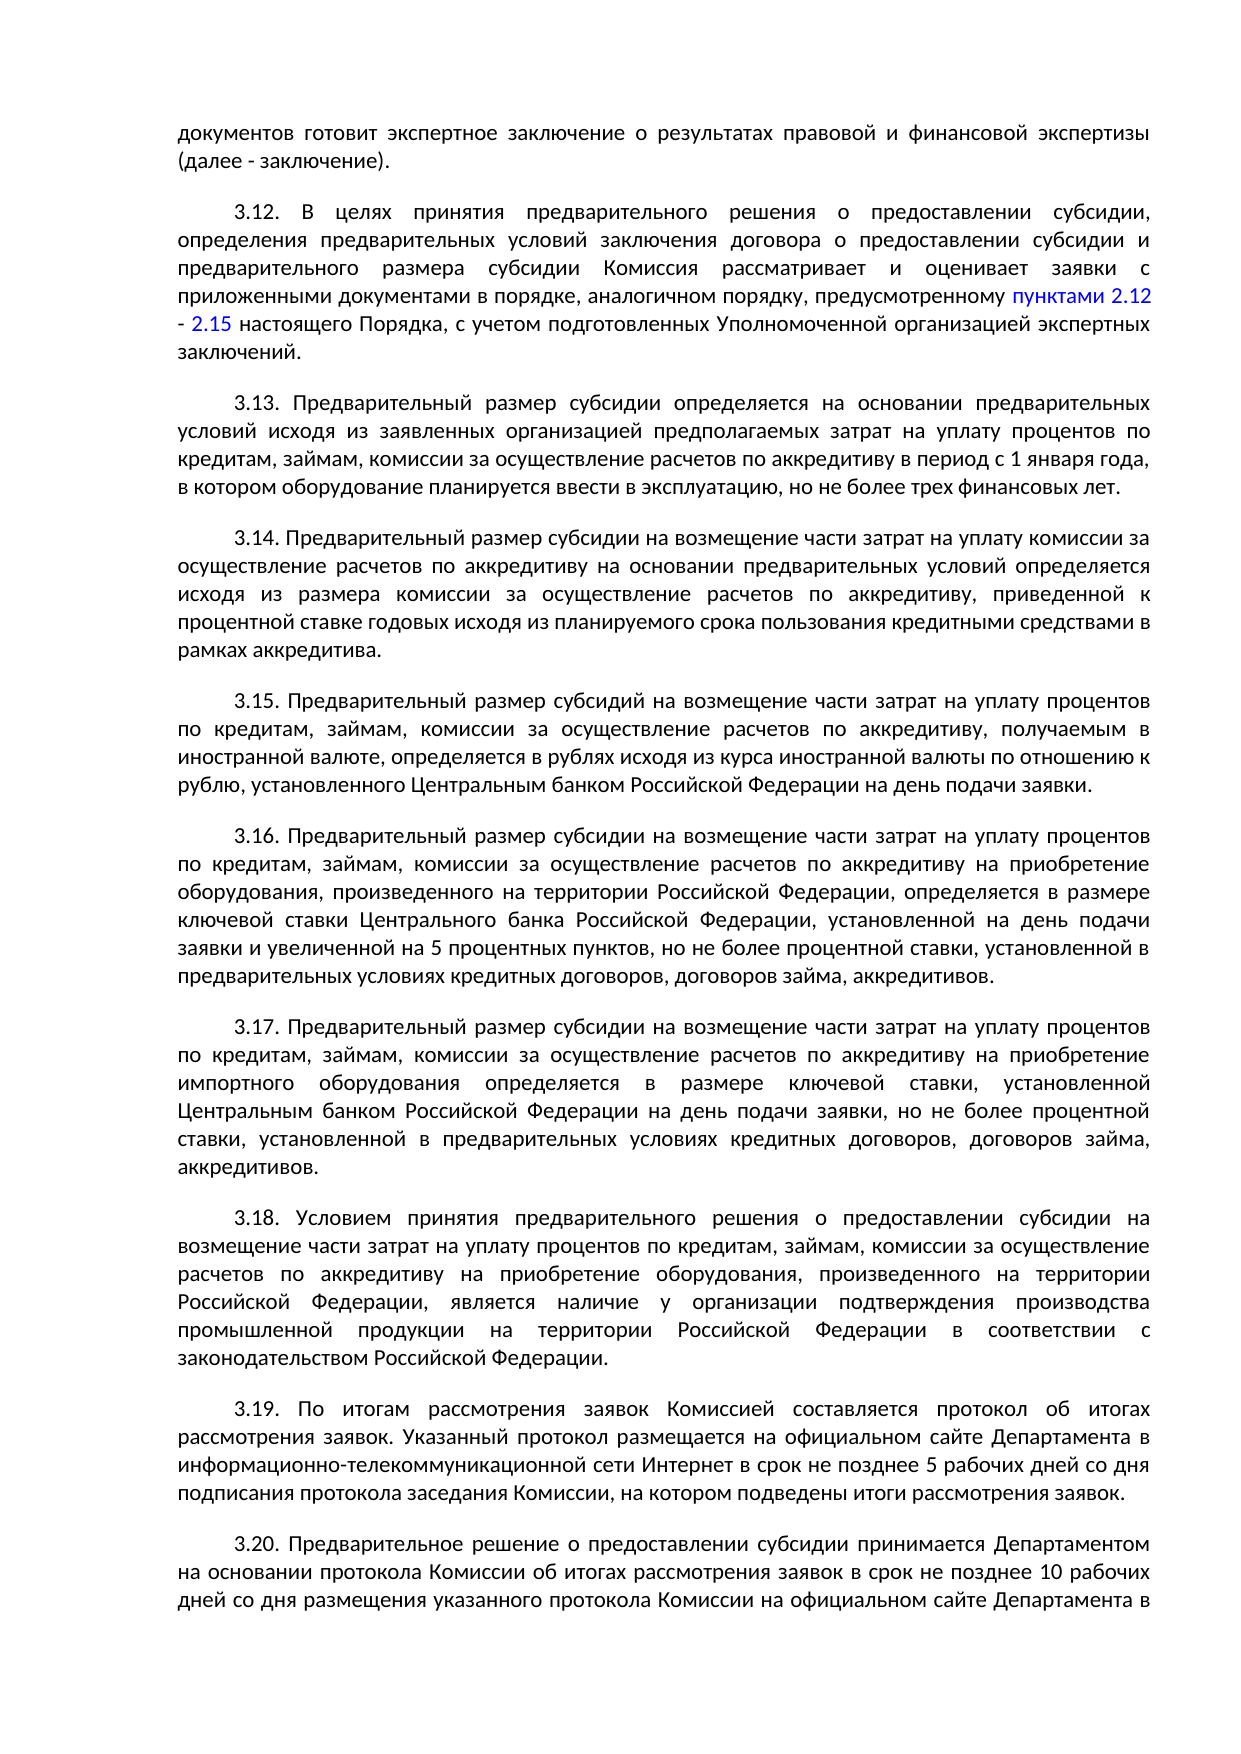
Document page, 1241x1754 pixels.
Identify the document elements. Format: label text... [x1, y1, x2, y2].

text 3.15. Предварительный размер субсидий на возмещение части затрат на уплату процентов по кредитам, займам, комиссии за осуществление расчетов по аккредитиву, получаемым в иностранной валюте, определяется в рублях исходя из курса иностранной валюты по отношению к рублю, установленного Центральным банком Российской Федерации на день подачи заявки. [177, 686, 1152, 798]
text 3.14. Предварительный размер субсидии на возмещение части затрат на уплату комиссии за осуществление расчетов по аккредитиву на основании предварительных условий определяется исходя из размера комиссии за осуществление расчетов по аккредитиву, приведенной к процентной ставке годовых исходя из планируемого срока пользования кредитными средствами в рамках аккредитива. [177, 523, 1152, 663]
text 3.17. Предварительный размер субсидии на возмещение части затрат на уплату процентов по кредитам, займам, комиссии за осуществление расчетов по аккредитиву на приобретение импортного оборудования определяется в размере ключевой ставки, установленной Центральным банком Российской Федерации на день подачи заявки, но не более процентной ставки, установленной в предварительных условиях кредитных договоров, договоров займа, аккредитивов. [177, 1012, 1152, 1180]
text 3.13. Предварительный размер субсидии определяется на основании предварительных условий исходя из заявленных организацией предполагаемых затрат на уплату процентов по кредитам, займам, комиссии за осуществление расчетов по аккредитиву в период с 1 января года, в котором оборудование планируется ввести в эксплуатацию, но не более трех финансовых лет. [177, 388, 1152, 500]
text 3.19. По итогам рассмотрения заявок Комиссией составляется протокол об итогах рассмотрения заявок. Указанный протокол размещается на официальном сайте Департамента в информационно-телекоммуникационной сети Интернет в срок не позднее 5 рабочих дней со дня подписания протокола заседания Комиссии, на котором подведены итоги рассмотрения заявок. [177, 1394, 1152, 1506]
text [177, 1529, 1152, 1613]
text 3.16. Предварительный размер субсидии на возмещение части затрат на уплату процентов по кредитам, займам, комиссии за осуществление расчетов по аккредитиву на приобретение оборудования, произведенного на территории Российской Федерации, определяется в размере ключевой ставки Центрального банка Российской Федерации, установленной на день подачи заявки и увеличенной на 5 процентных пунктов, но не более процентной ставки, установленной в предварительных условиях кредитных договоров, договоров займа, аккредитивов. [177, 821, 1152, 989]
text 3.12. В целях принятия предварительного решения о предоставлении субсидии, определения предварительных условий заключения договора о предоставлении субсидии и предварительного размера субсидии Комиссия рассматривает и оценивает заявки с приложенными документами в порядке, аналогичном порядку, предусмотренному пунктами 2.12 - 2.15 настоящего Порядка, с учетом подготовленных Уполномоченной организацией экспертных заключений. [177, 197, 1152, 365]
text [177, 118, 1152, 174]
text 3.18. Условием принятия предварительного решения о предоставлении субсидии на возмещение части затрат на уплату процентов по кредитам, займам, комиссии за осуществление расчетов по аккредитиву на приобретение оборудования, произведенного на территории Российской Федерации, является наличие у организации подтверждения производства промышленной продукции на территории Российской Федерации в соответствии с законодательством Российской Федерации. [177, 1203, 1152, 1371]
